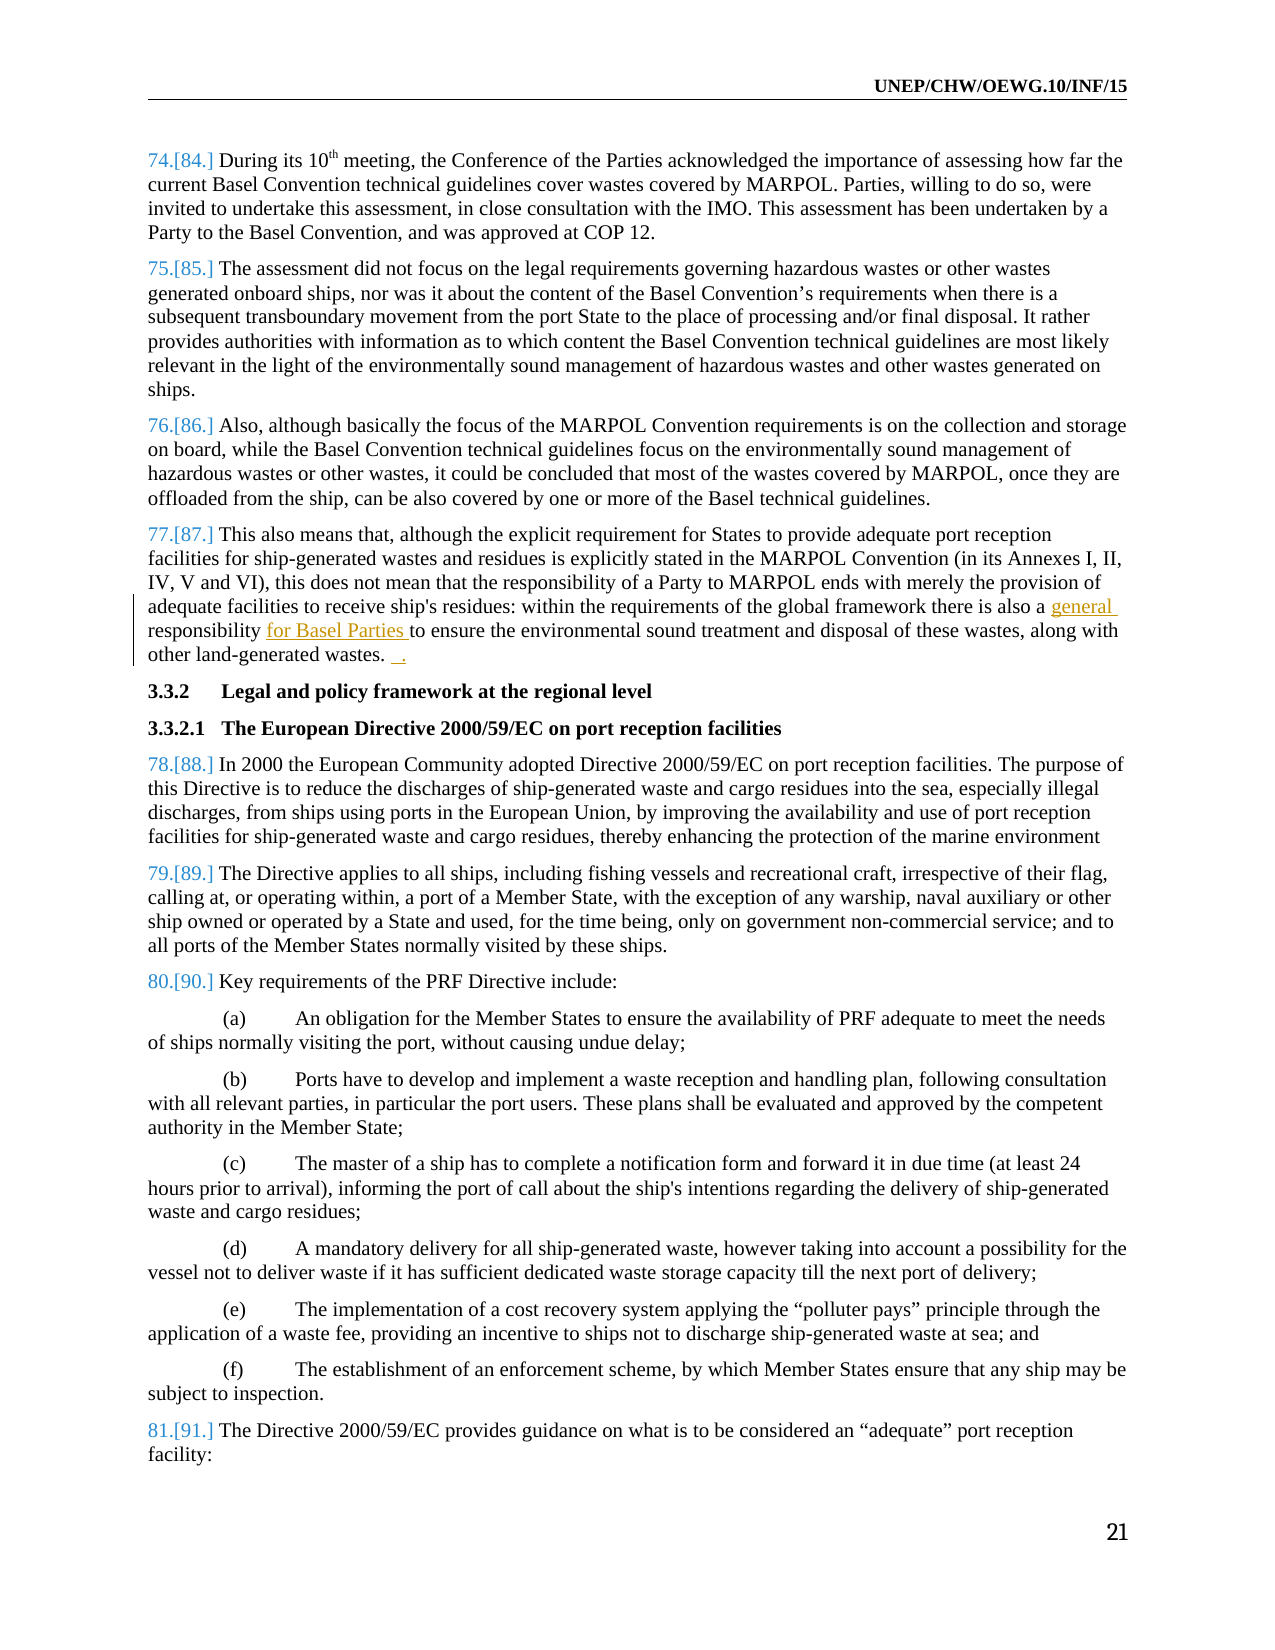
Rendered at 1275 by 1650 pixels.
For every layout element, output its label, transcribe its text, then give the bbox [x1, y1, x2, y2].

list Key requirements of the PRF Directive include: [148, 969, 1127, 993]
list A mandatory delivery for all ship-generated waste, however taking into account a possibility for the vessel not to deliver waste if it has sufficient dedicated waste storage capacity till the next port of delivery; [148, 1236, 1127, 1284]
list Also, although basically the focus of the MARPOL Convention requirements is on the collection and storage on board, while the Basel Convention technical guidelines focus on the environmentally sound management of hazardous wastes or other wastes, it could be concluded that most of the wastes covered by MARPOL, once they are offloaded from the ship, can be also covered by one or more of the Basel technical guidelines. [148, 413, 1127, 509]
subtitle 3.3.2.1 The European Directive 2000/59/EC on port reception facilities [148, 715, 1127, 739]
list The establishment of an enforcement scheme, by which Member States ensure that any ship may be subject to inspection. [148, 1357, 1127, 1405]
list The master of a ship has to complete a notification form and forward it in due time (at least 24 hours prior to arrival), informing the port of call about the ship's intentions regarding the delivery of ship-generated waste and cargo residues; [148, 1151, 1127, 1223]
list The Directive 2000/59/EC provides guidance on what is to be considered an “adequate” port reception facility: [148, 1418, 1127, 1466]
list Ports have to develop and implement a waste reception and handling plan, following consultation with all relevant parties, in particular the port users. These plans shall be evaluated and approved by the competent authority in the Member State; [148, 1067, 1127, 1139]
list The assessment did not focus on the legal requirements governing hazardous wastes or other wastes generated onboard ships, nor was it about the content of the Basel Convention’s requirements when there is a subsequent transboundary movement from the port State to the place of processing and/or final disposal. It rather provides authorities with information as to which content the Basel Convention technical guidelines are most likely relevant in the light of the environmentally sound management of hazardous wastes and other wastes generated on ships. [148, 256, 1127, 401]
subtitle 3.3.2 Legal and policy framework at the regional level [148, 679, 1127, 703]
list The implementation of a cost recovery system applying the “polluter pays” principle through the application of a waste fee, providing an incentive to ships not to discharge ship-generated waste at sea; and [148, 1297, 1127, 1345]
list In 2000 the European Community adopted Directive 2000/59/EC on port reception facilities. The purpose of this Directive is to reduce the discharges of ship-generated waste and cargo residues into the sea, especially illegal discharges, from ships using ports in the European Union, by improving the availability and use of port reception facilities for ship-generated waste and cargo residues, thereby enhancing the protection of the marine environment [148, 752, 1127, 848]
list This also means that, although the explicit requirement for States to provide adequate port reception facilities for ship-generated wastes and residues is explicitly stated in the MARPOL Convention (in its Annexes I, II, IV, V and VI), this does not mean that the responsibility of a Party to MARPOL ends with merely the provision of adequate facilities to receive ship's residues: within the requirements of the global framework there is also a responsibility to ensure the environmental sound treatment and disposal of these wastes, along with other land-generated wastes. [148, 522, 1127, 666]
list The Directive applies to all ships, including fishing vessels and recreational craft, irrespective of their flag, calling at, or operating within, a port of a Member State, with the exception of any warship, naval auxiliary or other ship owned or operated by a State and used, for the time being, only on government non-commercial service; and to all ports of the Member States normally visited by these ships. [148, 861, 1127, 957]
list An obligation for the Member States to ensure the availability of PRF adequate to meet the needs of ships normally visiting the port, without causing undue delay; [148, 1006, 1127, 1054]
list During its 10th meeting, the Conference of the Parties acknowledged the importance of assessing how far the current Basel Convention technical guidelines cover wastes covered by MARPOL. Parties, willing to do so, were invited to undertake this assessment, in close consultation with the IMO. This assessment has been undertaken by a Party to the Basel Convention, and was approved at COP 12. [148, 148, 1127, 244]
